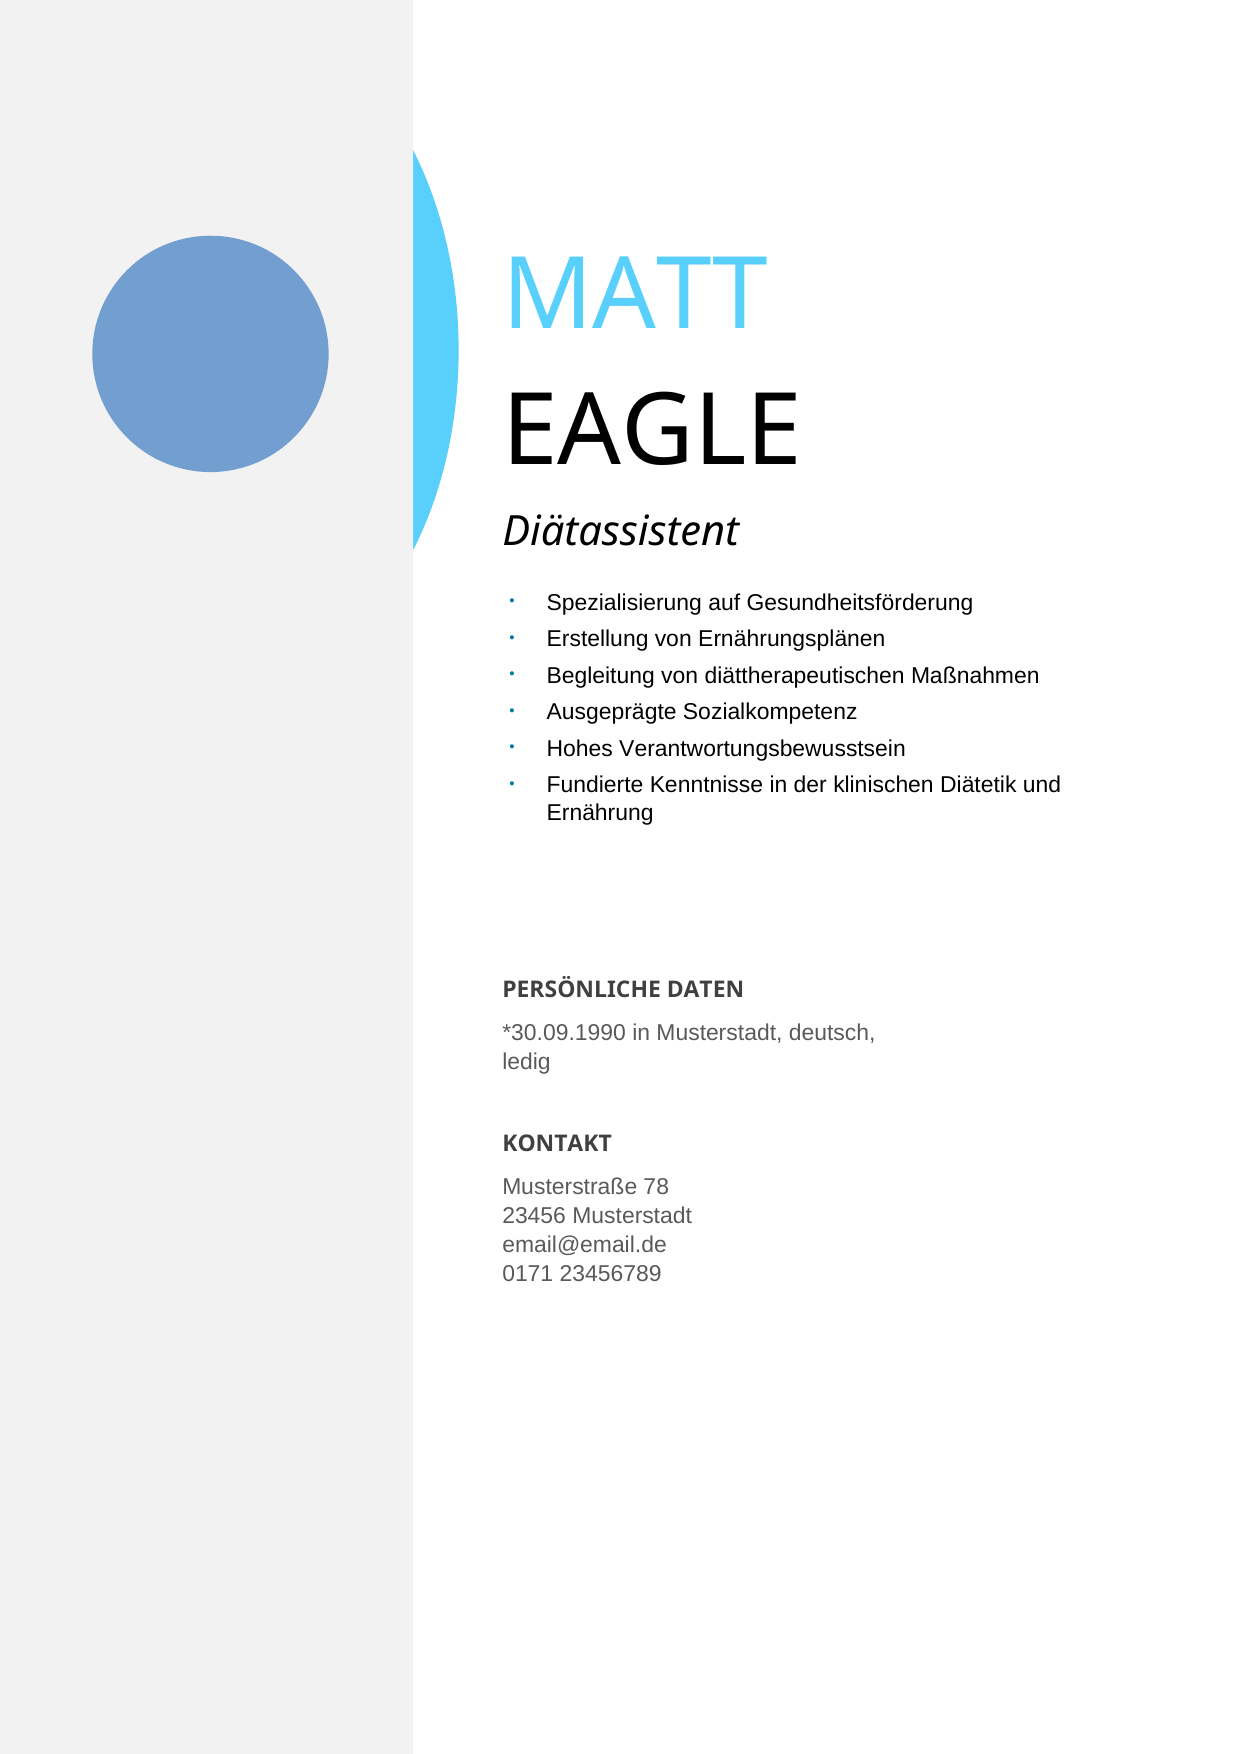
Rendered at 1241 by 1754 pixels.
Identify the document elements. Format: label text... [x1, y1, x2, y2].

text 0171 23456789 [502, 1259, 1104, 1286]
text Hohes Verantwortungsbewusstsein [509, 734, 1104, 761]
text Fundierte Kenntnisse in der klinischen Diätetik und Ernährung [509, 771, 1104, 826]
text *30.09.1990 in Musterstadt, deutsch, ledig [502, 1019, 1104, 1074]
text Begleitung von diättherapeutischen Maßnahmen [509, 662, 1104, 688]
text Musterstraße 78 [502, 1173, 1104, 1199]
text Matt [502, 231, 1104, 353]
text email@email.de [502, 1231, 1104, 1257]
text Diätassistent [502, 501, 1104, 558]
text Spezialisierung auf Gesundheitsförderung [509, 589, 1104, 615]
text Ausgeprägte Sozialkompetenz [509, 698, 1104, 724]
subtitle PERSÖNLICHE DATEN [502, 973, 1104, 1004]
subtitle KONTAKT [502, 1127, 1104, 1158]
text Erstellung von Ernährungsplänen [509, 625, 1104, 652]
text 23456 Musterstadt [502, 1202, 1104, 1228]
text Eagle [502, 366, 1104, 489]
